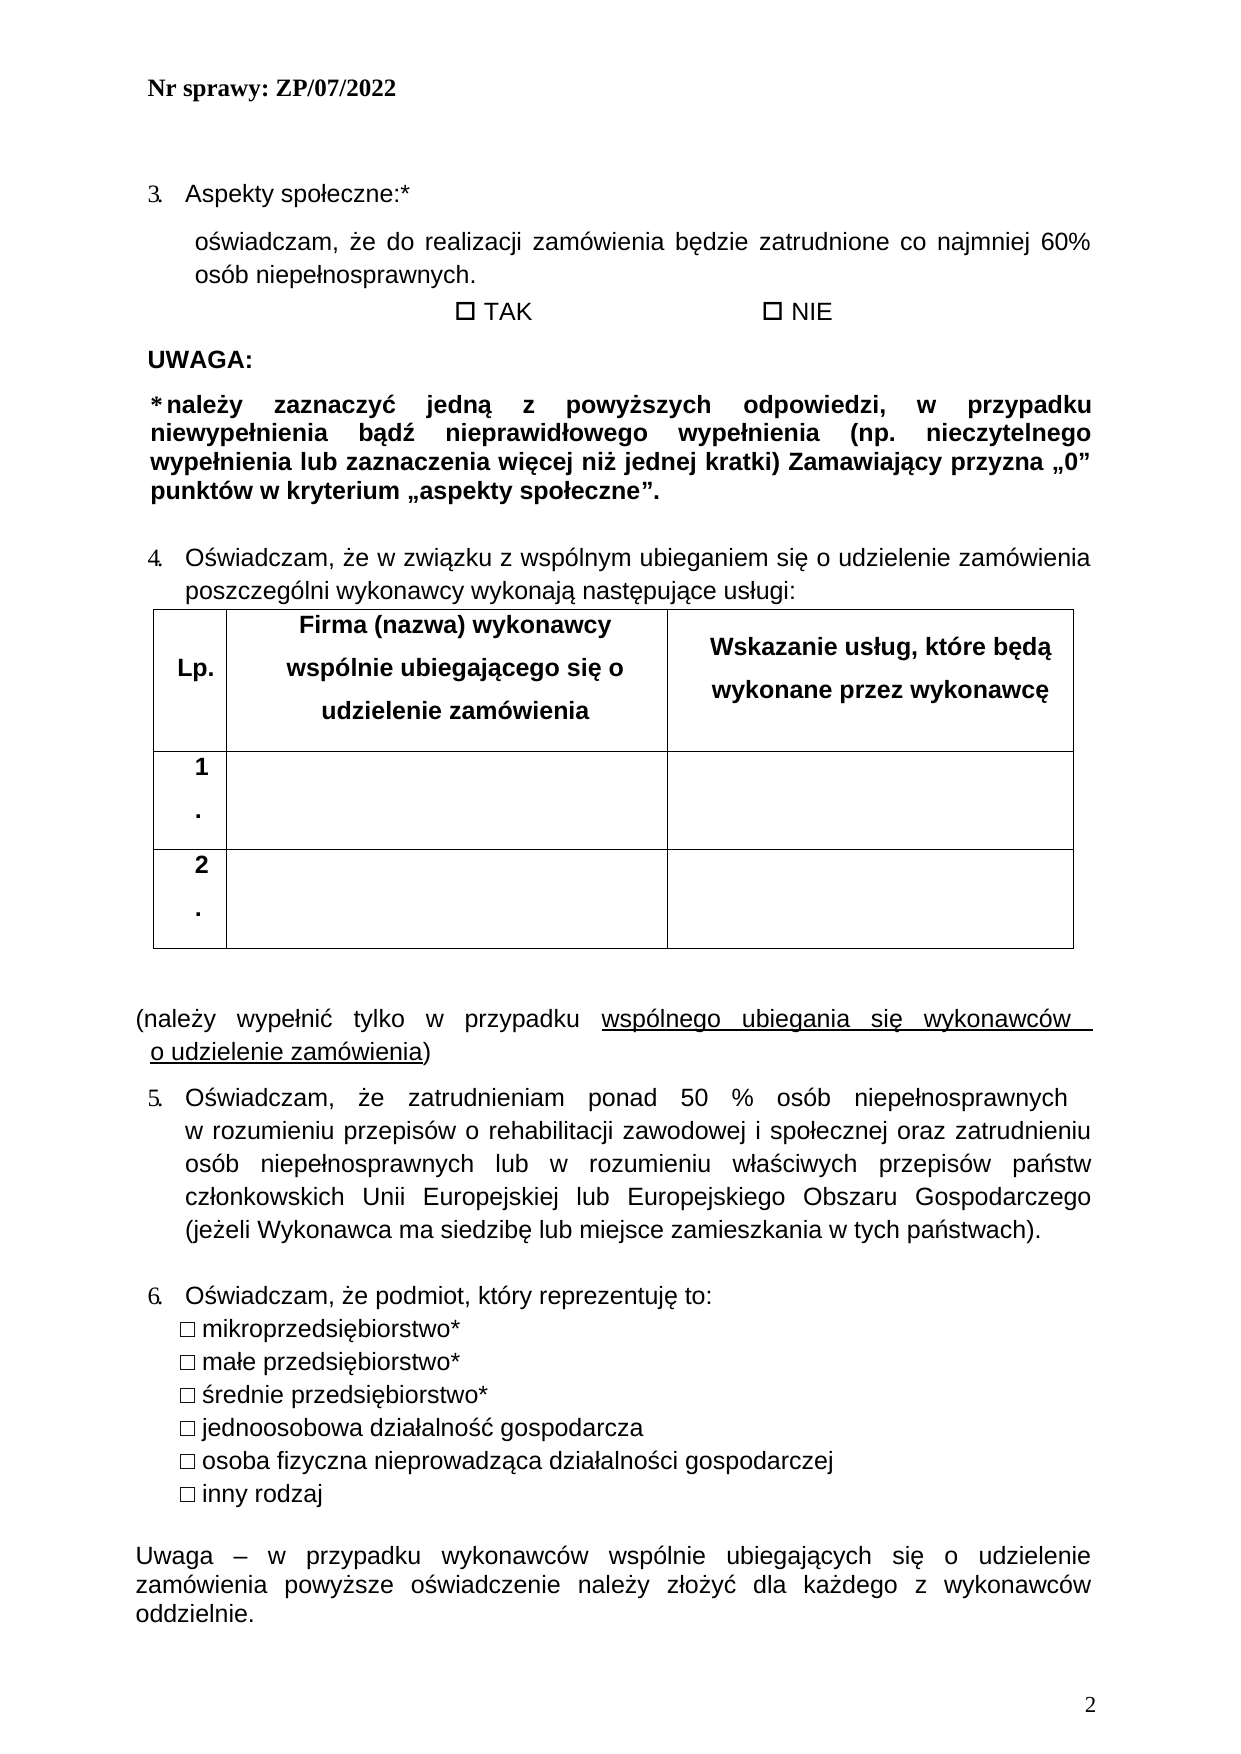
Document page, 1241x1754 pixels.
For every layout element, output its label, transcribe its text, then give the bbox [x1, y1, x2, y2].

table_cell 1. [154, 752, 226, 849]
table_header Lp. [154, 610, 226, 751]
text Uwaga – w przypadku wykonawców wspólnie ubiegających się o udzielenie zamówienia powyższe oświadczenie należy złożyć dla każdego z wykonawców oddzielnie. [135, 1541, 1092, 1627]
text □ mikroprzedsiębiorstwo* [180, 1314, 1092, 1343]
subtitle TAK NIE [194, 297, 1092, 326]
table_cell [227, 752, 667, 849]
text □ średnie przedsiębiorstwo* [180, 1380, 1092, 1409]
subtitle oświadczam, że do realizacji zamówienia będzie zatrudnione co najmniej 60% osób niepełnosprawnych. [194, 227, 1092, 289]
text □ inny rodzaj [180, 1479, 1092, 1508]
list należy zaznaczyć jedną z powyższych odpowiedzi, w przypadku niewypełnienia bądź nieprawidłowego wypełnienia (np. nieczytelnego wypełnienia lub zaznaczenia więcej niż jednej kratki) Zamawiający przyzna „0” punktów w kryterium „aspekty społeczne”. [150, 389, 1092, 505]
table_header Wskazanie usług, które będą wykonane przez wykonawcę [668, 610, 1073, 751]
table_cell [668, 752, 1073, 849]
table_header Firma (nazwa) wykonawcy wspólnie ubiegającego się o udzielenie zamówienia [227, 610, 667, 751]
list Oświadczam, że w związku z wspólnym ubieganiem się o udzielenie zamówienia poszczególni wykonawcy wykonają następujące usługi: [147, 543, 1092, 605]
table_cell [227, 850, 667, 948]
text □ osoba fizyczna nieprowadząca działalności gospodarczej [180, 1446, 1092, 1475]
text □ małe przedsiębiorstwo* [180, 1347, 1092, 1376]
text □ jednoosobowa działalność gospodarcza [180, 1413, 1092, 1442]
subtitle Aspekty społeczne:* [147, 179, 1092, 208]
list UWAGA: [147, 345, 906, 373]
text (należy wypełnić tylko w przypadku wspólnego ubiegania się wykonawców o udzielenie zamówienia) [135, 1004, 1092, 1066]
table_cell [668, 850, 1073, 948]
table_cell 2. [154, 850, 226, 948]
list Oświadczam, że zatrudnieniam ponad 50 % osób niepełnosprawnych w rozumieniu przepisów o rehabilitacji zawodowej i społecznej oraz zatrudnieniu osób niepełnosprawnych lub w rozumieniu właściwych przepisów państw członkowskich Unii Europejskiej lub Europejskiego Obszaru Gospodarczego (jeżeli Wykonawca ma siedzibę lub miejsce zamieszkania w tych państwach). [147, 1083, 1092, 1244]
list Oświadczam, że podmiot, który reprezentuję to: [147, 1281, 1092, 1310]
